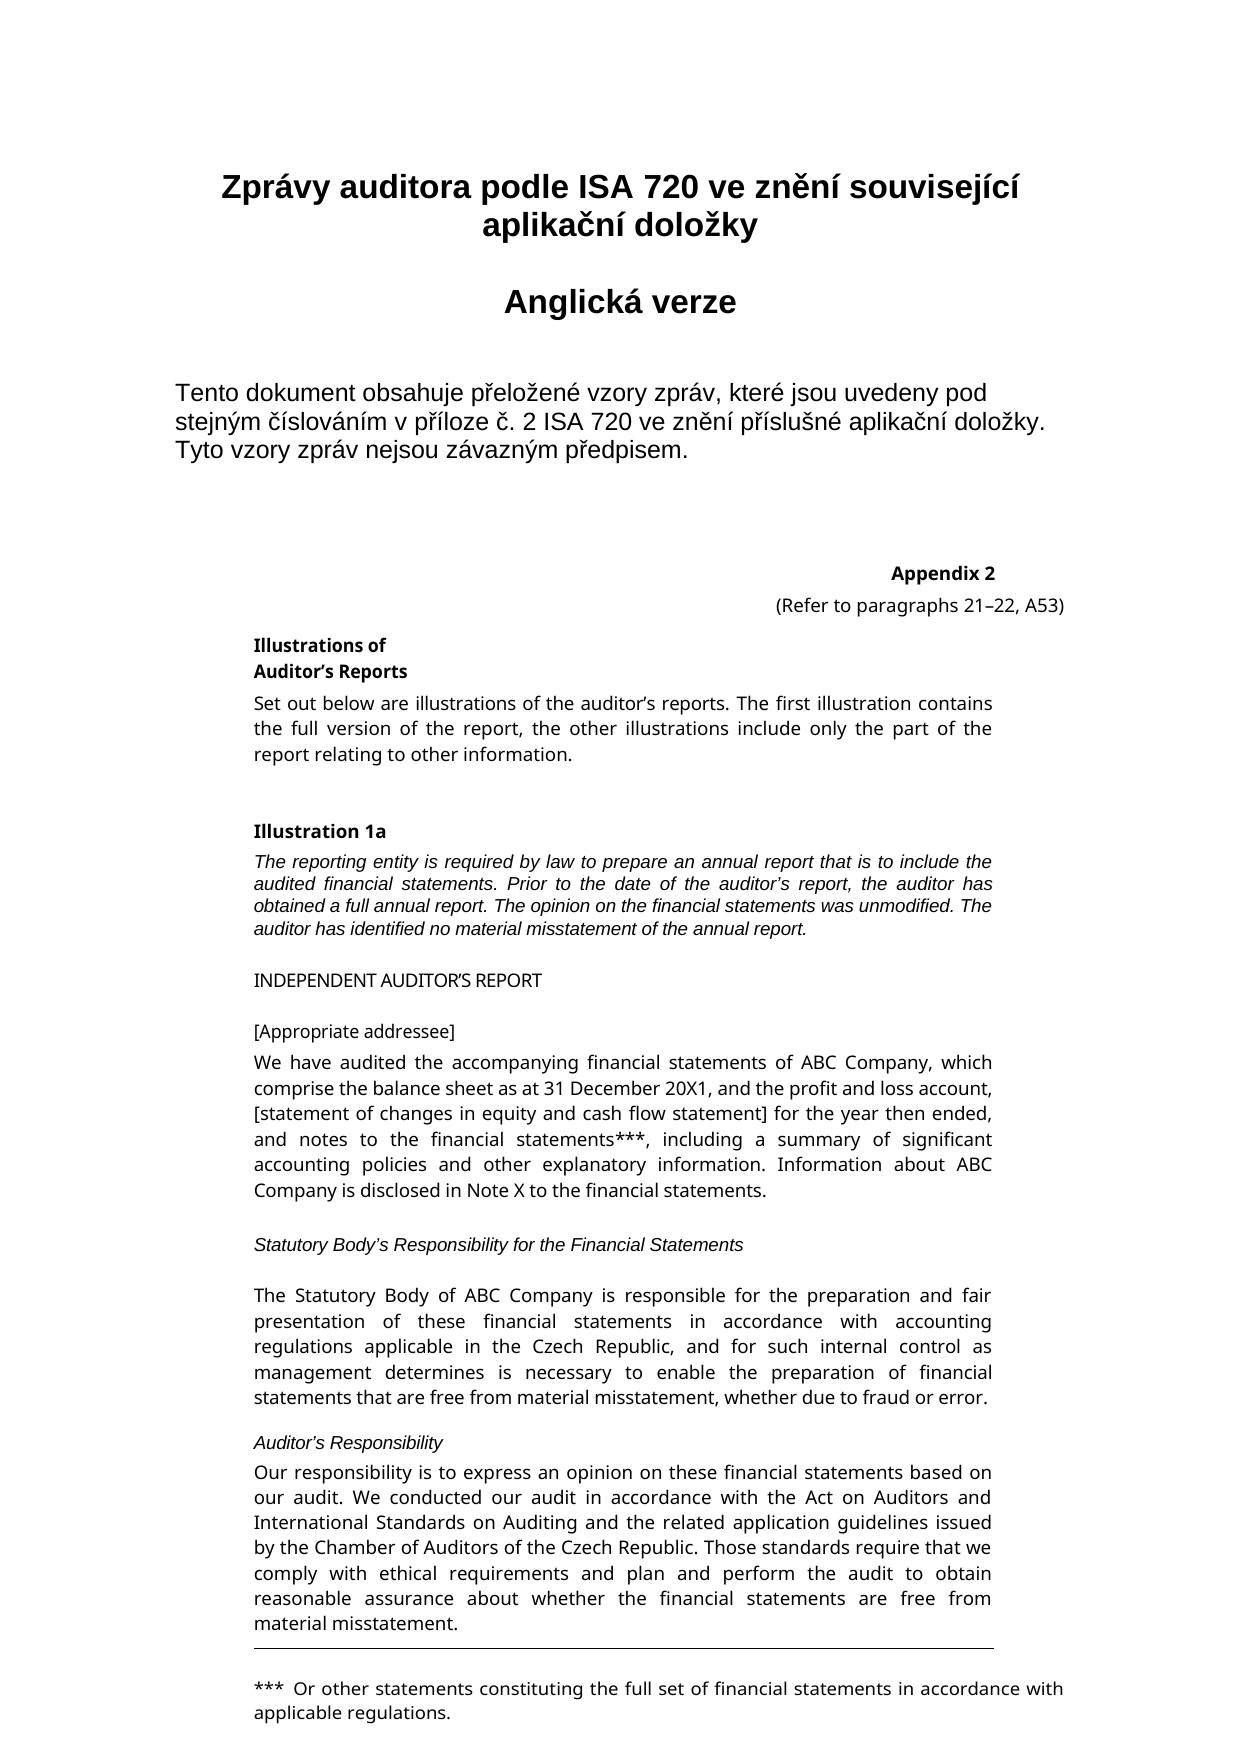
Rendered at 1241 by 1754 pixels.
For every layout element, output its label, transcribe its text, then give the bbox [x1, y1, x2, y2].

text The Statutory Body of ABC Company is responsible for the preparation and fair presentation of these financial statements in accordance with accounting regulations applicable in the Czech Republic, and for such internal control as management determines is necessary to enable the preparation of financial statements that are free from material misstatement, whether due to fraud or error. [253, 1282, 993, 1410]
text Auditor’s Responsibility [253, 1432, 1065, 1453]
text Set out below are illustrations of the auditor’s reports. The first illustration contains the full version of the report, the other illustrations include only the part of the report relating to other information. [253, 690, 993, 766]
text Anglická verze [175, 282, 1065, 320]
text [Appropriate addressee] [253, 1018, 1065, 1044]
text Zprávy auditora podle ISA 720 ve znění související aplikační doložky [175, 167, 1065, 243]
text Statutory Body’s Responsibility for the Financial Statements [253, 1234, 1065, 1255]
text Appendix 2 [891, 560, 1065, 586]
subtitle Illustration 1a [253, 818, 1065, 844]
text Tento dokument obsahuje přeložené vzory zpráv, které jsou uvedeny pod stejným číslováním v příloze č. 2 ISA 720 ve znění příslušné aplikační doložky. Tyto vzory zpráv nejsou závazným předpisem. [175, 378, 1065, 464]
text The reporting entity is required by law to prepare an annual report that is to include the audited financial statements. Prior to the date of the auditor’s report, the auditor has obtained a full annual report. The opinion on the financial statements was unmodified. The auditor has identified no material misstatement of the annual report. [253, 851, 993, 939]
text Our responsibility is to express an opinion on these financial statements based on our audit. We conducted our audit in accordance with the Act on Auditors and International Standards on Auditing and the related application guidelines issued by the Chamber of Auditors of the Czech Republic. Those standards require that we comply with ethical requirements and plan and perform the audit to obtain reasonable assurance about whether the financial statements are free from material misstatement. [253, 1459, 993, 1636]
text We have audited the accompanying financial statements of ABC Company, which comprise the balance sheet as at 31 December 20X1, and the profit and loss account, [statement of changes in equity and cash flow statement] for the year then ended, and notes to the financial statements***, including a summary of significant accounting policies and other explanatory information. Information about ABC Company is disclosed in Note X to the financial statements. [253, 1049, 993, 1202]
text INDEPENDENT AUDITOR’S REPORT [253, 967, 1065, 993]
text *** Or other statements constituting the full set of financial statements in accordance with applicable regulations. [253, 1676, 1065, 1724]
subtitle Illustrations of Auditor’s Reports [253, 633, 460, 684]
text (Refer to paragraphs 21–22, A53) [776, 592, 1065, 617]
